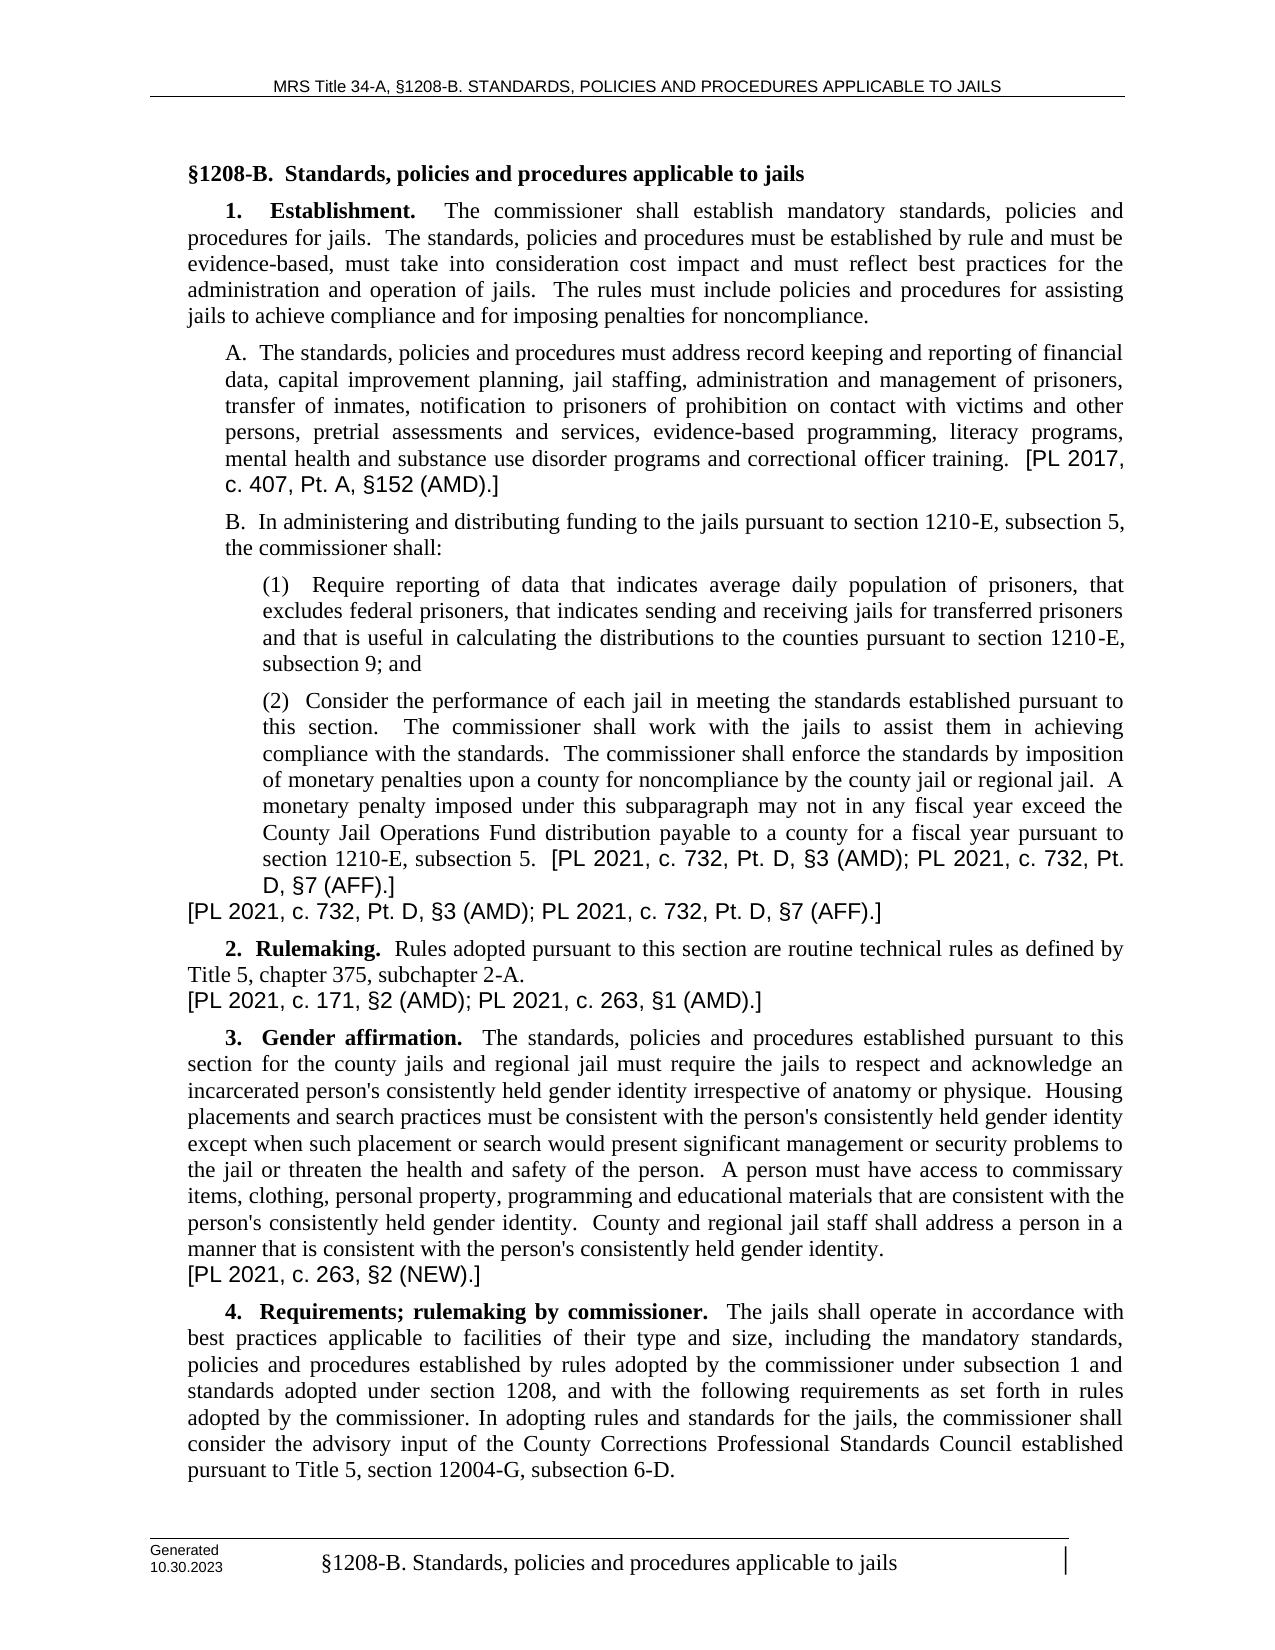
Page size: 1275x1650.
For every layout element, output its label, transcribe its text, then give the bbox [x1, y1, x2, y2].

text 4. Requirements; rulemaking by commissioner. The jails shall operate in accordance with best practices applicable to facilities of their type and size, including the mandatory standards, policies and procedures established by rules adopted by the commissioner under subsection 1 and standards adopted under section 1208, and with the following requirements as set forth in rules adopted by the commissioner. In adopting rules and standards for the jails, the commissioner shall consider the advisory input of the County Corrections Professional Standards Council established pursuant to Title 5, section 12004‑G, subsection 6‑D. [187, 1298, 1125, 1483]
text [PL 2021, c. 732, Pt. D, §3 (AMD); PL 2021, c. 732, Pt. D, §7 (AFF).] [187, 898, 1125, 924]
text §1208-B. Standards, policies and procedures applicable to jails [187, 160, 1125, 187]
text 2. Rulemaking. Rules adopted pursuant to this section are routine technical rules as defined by Title 5, chapter 375, subchapter 2‑A. [187, 935, 1125, 987]
text 1. Establishment. The commissioner shall establish mandatory standards, policies and procedures for jails. The standards, policies and procedures must be established by rule and must be evidence-based, must take into consideration cost impact and must reflect best practices for the administration and operation of jails. The rules must include policies and procedures for assisting jails to achieve compliance and for imposing penalties for noncompliance. [187, 197, 1125, 329]
text A. The standards, policies and procedures must address record keeping and reporting of financial data, capital improvement planning, jail staffing, administration and management of prisoners, transfer of inmates, notification to prisoners of prohibition on contact with victims and other persons, pretrial assessments and services, evidence-based programming, literacy programs, mental health and substance use disorder programs and correctional officer training. [PL 2017, c. 407, Pt. A, §152 (AMD).] [225, 339, 1125, 498]
text B. In administering and distributing funding to the jails pursuant to section 1210‑E, subsection 5, the commissioner shall: [225, 508, 1125, 561]
text (1) Require reporting of data that indicates average daily population of prisoners, that excludes federal prisoners, that indicates sending and receiving jails for transferred prisoners and that is useful in calculating the distributions to the counties pursuant to section 1210‑E, subsection 9; and [262, 571, 1125, 677]
text [PL 2021, c. 263, §2 (NEW).] [187, 1261, 1125, 1288]
text 3. Gender affirmation. The standards, policies and procedures established pursuant to this section for the county jails and regional jail must require the jails to respect and acknowledge an incarcerated person's consistently held gender identity irrespective of anatomy or physique. Housing placements and search practices must be consistent with the person's consistently held gender identity except when such placement or search would present significant management or security problems to the jail or threaten the health and safety of the person. A person must have access to commissary items, clothing, personal property, programming and educational materials that are consistent with the person's consistently held gender identity. County and regional jail staff shall address a person in a manner that is consistent with the person's consistently held gender identity. [187, 1024, 1125, 1261]
text [PL 2021, c. 171, §2 (AMD); PL 2021, c. 263, §1 (AMD).] [187, 987, 1125, 1014]
text (2) Consider the performance of each jail in meeting the standards established pursuant to this section. The commissioner shall work with the jails to assist them in achieving compliance with the standards. The commissioner shall enforce the standards by imposition of monetary penalties upon a county for noncompliance by the county jail or regional jail. A monetary penalty imposed under this subparagraph may not in any fiscal year exceed the County Jail Operations Fund distribution payable to a county for a fiscal year pursuant to section 1210‑E, subsection 5. [PL 2021, c. 732, Pt. D, §3 (AMD); PL 2021, c. 732, Pt. D, §7 (AFF).] [262, 687, 1125, 898]
